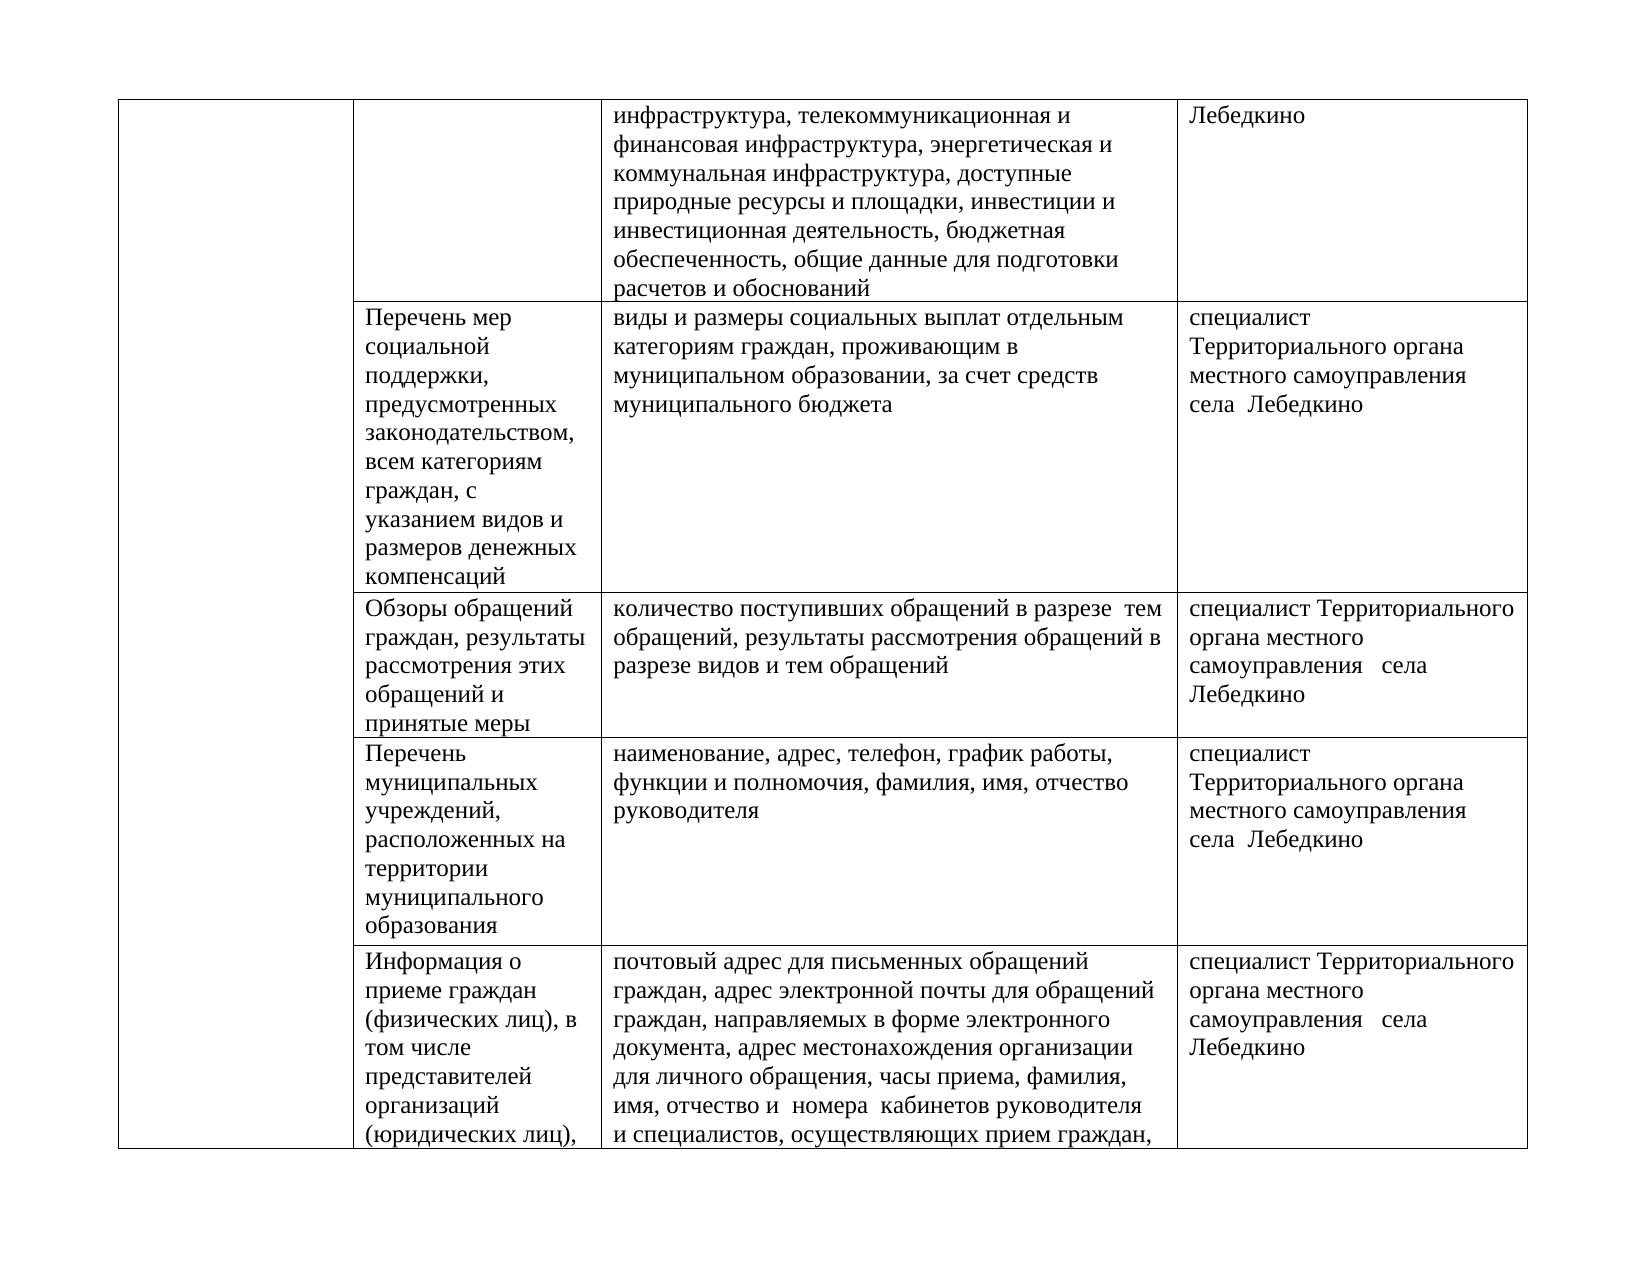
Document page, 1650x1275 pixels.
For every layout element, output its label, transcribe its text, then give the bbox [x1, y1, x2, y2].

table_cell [354, 946, 601, 1147]
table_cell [354, 100, 601, 301]
table_cell наименование, адрес, телефон, график работы, функции и полномочия, фамилия, имя, отчество руководителя [602, 738, 1177, 945]
table_cell виды и размеры социальных выплат отдельным категориям граждан, проживающим в муниципальном образовании, за счет средств муниципального бюджета [602, 302, 1177, 592]
table_cell специалист Территориального органа местного самоуправления села Лебедкино [1178, 738, 1527, 945]
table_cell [602, 100, 1177, 301]
table_cell Перечень муниципальных учреждений, расположенных на территории муниципального образования [354, 738, 601, 945]
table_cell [1178, 946, 1527, 1147]
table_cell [1178, 100, 1527, 301]
table_cell специалист Территориального органа местного самоуправления села Лебедкино [1178, 593, 1527, 737]
table_cell Перечень мер социальной поддержки, предусмотренных законодательством, всем категориям граждан, с указанием видов и размеров денежных компенсаций [354, 302, 601, 592]
table_cell количество поступивших обращений в разрезе тем обращений, результаты рассмотрения обращений в разрезе видов и тем обращений [602, 593, 1177, 737]
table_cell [602, 946, 1177, 1147]
table_cell Обзоры обращений граждан, результаты рассмотрения этих обращений и принятые меры [354, 593, 601, 737]
table_cell специалист Территориального органа местного самоуправления села Лебедкино [1178, 302, 1527, 592]
